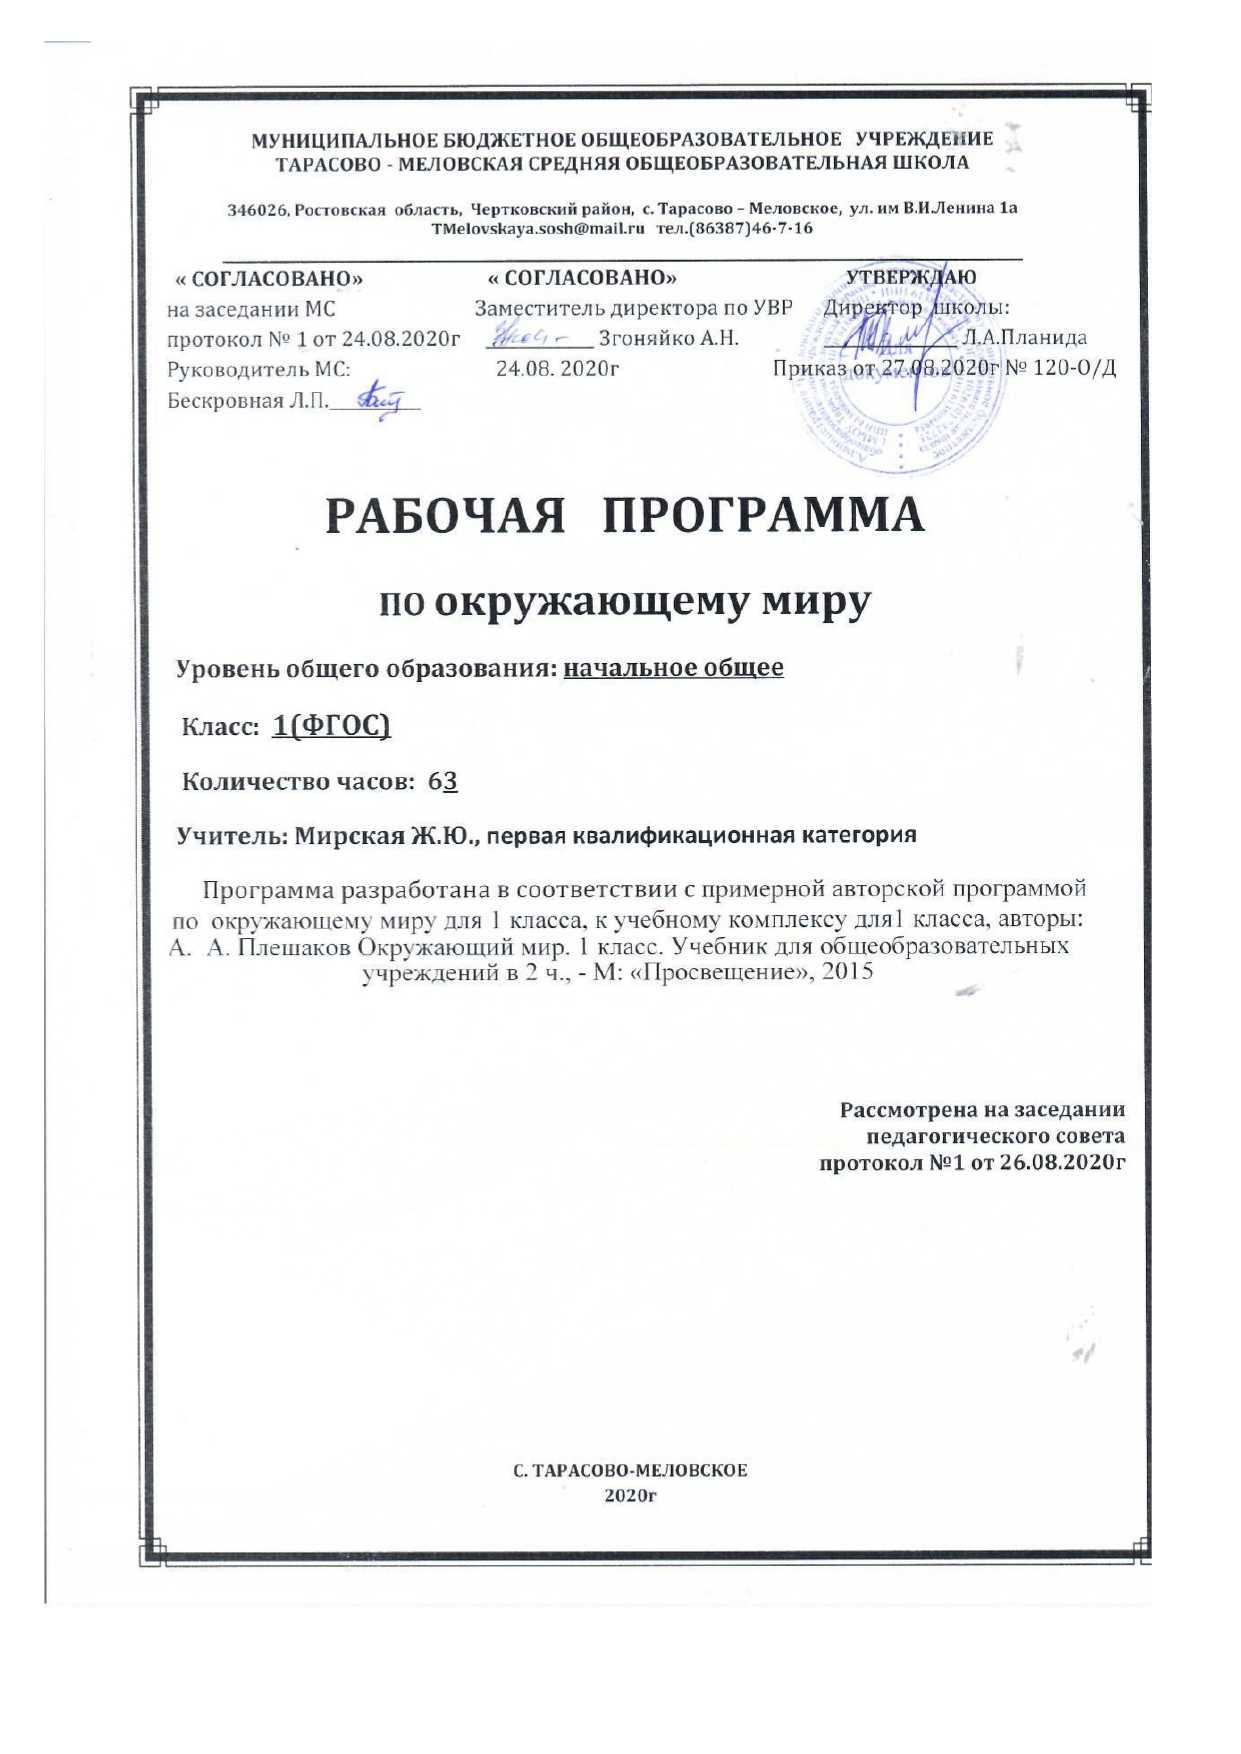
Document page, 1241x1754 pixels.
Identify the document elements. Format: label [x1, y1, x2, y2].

picture [44, 41, 1152, 1607]
